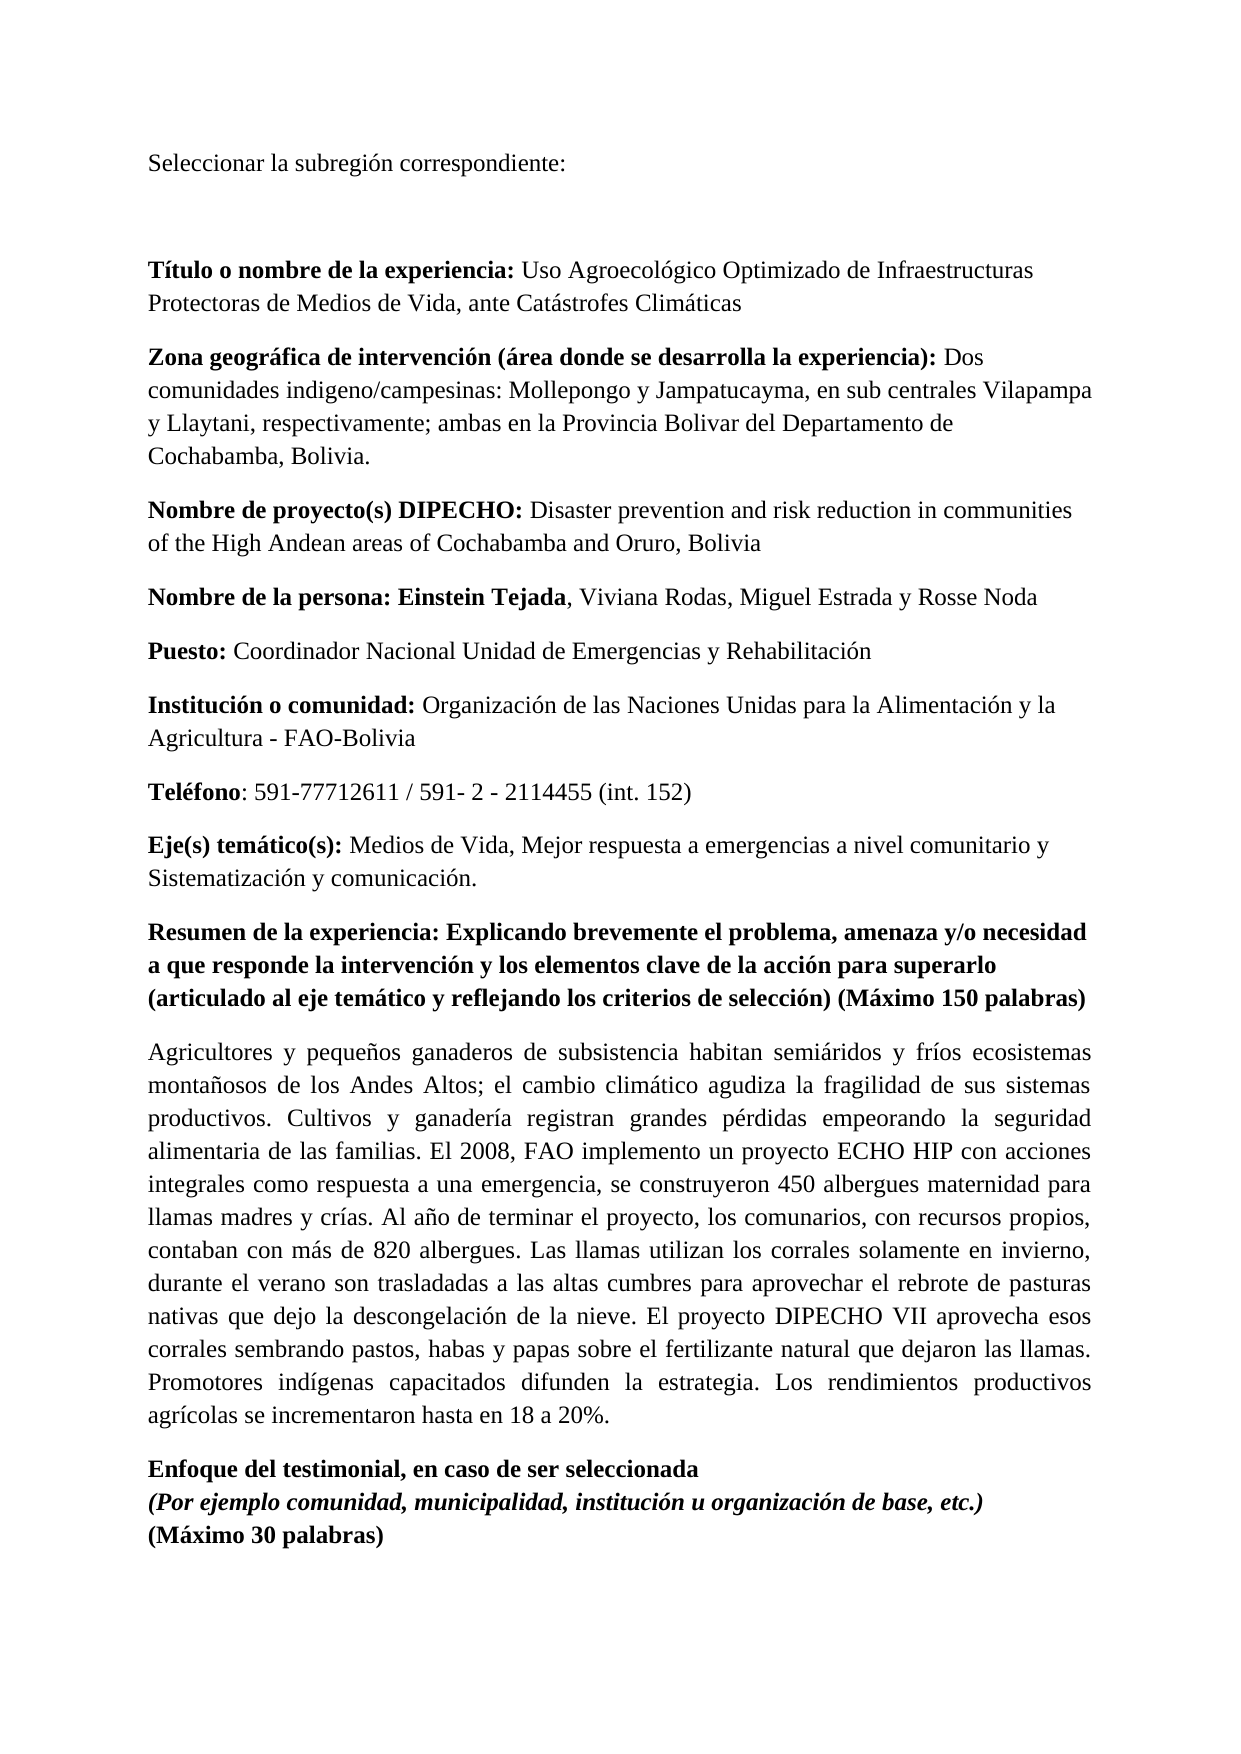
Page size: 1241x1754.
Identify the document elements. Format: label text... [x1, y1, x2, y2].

text Seleccionar la subregión correspondiente: [148, 148, 1092, 176]
text Teléfono: 591-77712611 / 591- 2 - 2114455 (int. 152) [148, 777, 1092, 805]
text Nombre de la persona: Einstein Tejada, Viviana Rodas, Miguel Estrada y Rosse Noda [148, 582, 1092, 611]
text Enfoque del testimonial, en caso de ser seleccionada (Por ejemplo comunidad, municipalidad, institución u organización de base, etc.) (Máximo 30 palabras) [148, 1454, 1092, 1549]
text Título o nombre de la experiencia: Uso Agroecológico Optimizado de Infraestructuras Protectoras de Medios de Vida, ante Catástrofes Climáticas [148, 255, 1092, 317]
text Puesto: Coordinador Nacional Unidad de Emergencias y Rehabilitación [148, 636, 1092, 665]
text Institución o comunidad: Organización de las Naciones Unidas para la Alimentación y la Agricultura - FAO-Bolivia [148, 690, 1092, 752]
text Nombre de proyecto(s) DIPECHO: Disaster prevention and risk reduction in communities of the High Andean areas of Cochabamba and Oruro, Bolivia [148, 495, 1092, 557]
text Agricultores y pequeños ganaderos de subsistencia habitan semiáridos y fríos ecosistemas montañosos de los Andes Altos; el cambio climático agudiza la fragilidad de sus sistemas productivos. Cultivos y ganadería registran grandes pérdidas empeorando la seguridad alimentaria de las familias. El 2008, FAO implemento un proyecto ECHO HIP con acciones integrales como respuesta a una emergencia, se construyeron 450 albergues maternidad para llamas madres y crías. Al año de terminar el proyecto, los comunarios, con recursos propios, contaban con más de 820 albergues. Las llamas utilizan los corrales solamente en invierno, durante el verano son trasladadas a las altas cumbres para aprovechar el rebrote de pasturas nativas que dejo la descongelación de la nieve. El proyecto DIPECHO VII aprovecha esos corrales sembrando pastos, habas y papas sobre el fertilizante natural que dejaron las llamas. Promotores indígenas capacitados difunden la estrategia. Los rendimientos productivos agrícolas se incrementaron hasta en 18 a 20%. [148, 1037, 1092, 1429]
text Resumen de la experiencia: Explicando brevemente el problema, amenaza y/o necesidad a que responde la intervención y los elementos clave de la acción para superarlo (articulado al eje temático y reflejando los criterios de selección) (Máximo 150 palabras) [148, 917, 1092, 1012]
text Eje(s) temático(s): Medios de Vida, Mejor respuesta a emergencias a nivel comunitario y Sistematización y comunicación. [148, 831, 1092, 892]
text Zona geográfica de intervención (área donde se desarrolla la experiencia): Dos comunidades indigeno/campesinas: Mollepongo y Jampatucayma, en sub centrales Vilapampa y Llaytani, respectivamente; ambas en la Provincia Bolivar del Departamento de Cochabamba, Bolivia. [148, 342, 1092, 470]
